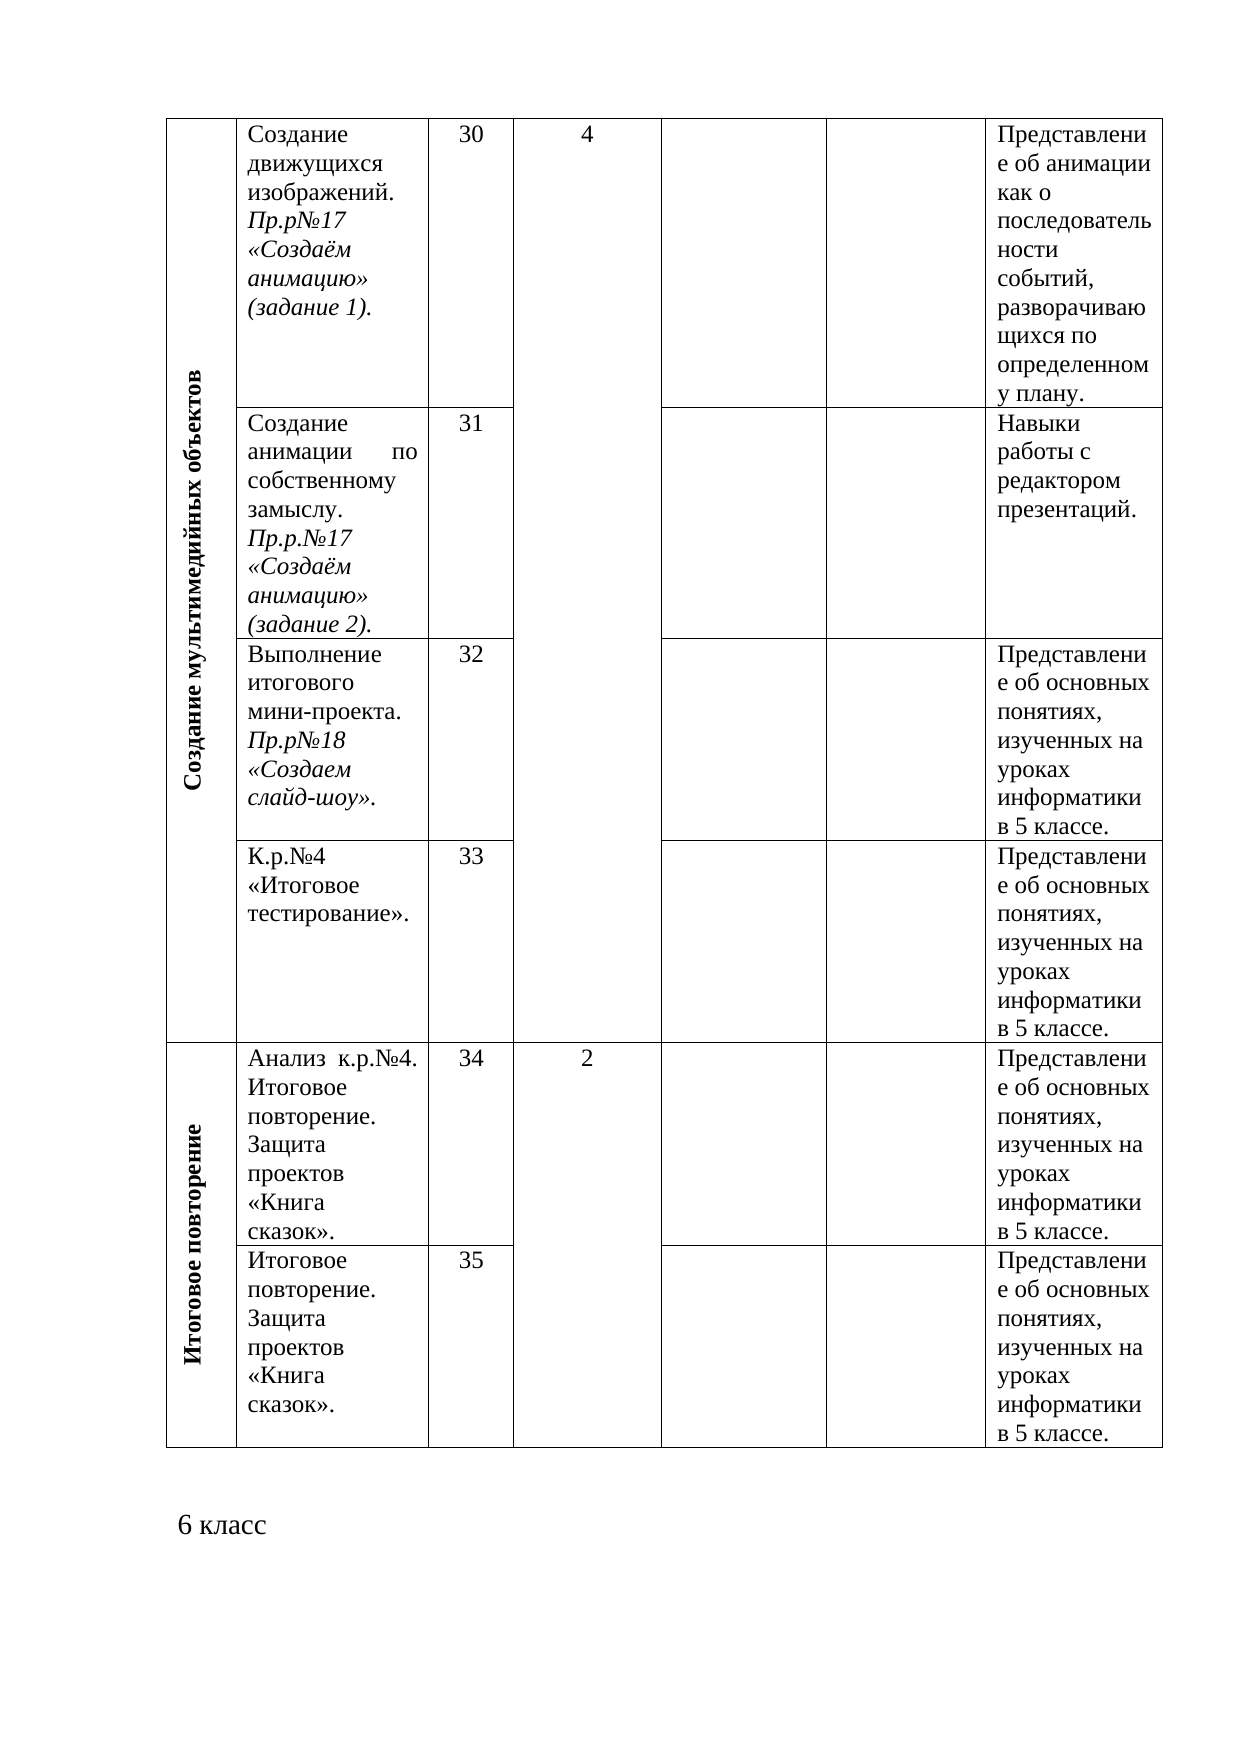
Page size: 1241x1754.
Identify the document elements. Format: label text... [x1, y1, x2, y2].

table_cell [662, 1043, 826, 1244]
table_cell Создание мультимедийных объектов [167, 119, 236, 1042]
table_cell Представление об основных понятиях, изученных на уроках информатики в 5 классе. [986, 639, 1162, 840]
table_cell Создание движущихся изображений. Пр.р№17 «Создаём анимацию» (задание 1). [237, 119, 428, 407]
table_cell 31 [429, 408, 513, 638]
table_cell [827, 119, 985, 407]
table_cell [662, 408, 826, 638]
table_cell 32 [429, 639, 513, 840]
table_cell Итоговое повторение. Защита проектов «Книга сказок». [237, 1246, 428, 1447]
table_cell [662, 119, 826, 407]
table_cell Выполнение итогового мини-проекта. Пр.р№18 «Создаем слайд-шоу». [237, 639, 428, 840]
table_cell Анализ к.р.№4. Итоговое повторение. Защита проектов «Книга сказок». [237, 1043, 428, 1244]
table_cell [827, 1246, 985, 1447]
table_cell 35 [429, 1246, 513, 1447]
table_cell К.р.№4 «Итоговое тестирование». [237, 841, 428, 1042]
table_cell 4 [514, 119, 661, 1042]
table_cell 30 [429, 119, 513, 407]
table_cell 34 [429, 1043, 513, 1244]
table_cell Создание анимации по собственному замыслу. Пр.р.№17 «Создаём анимацию» (задание 2). [237, 408, 428, 638]
table_cell [827, 1043, 985, 1244]
table_cell Представление об основных понятиях, изученных на уроках информатики в 5 классе. [986, 1043, 1162, 1244]
table_cell [662, 841, 826, 1042]
table_cell Представление об основных понятиях, изученных на уроках информатики в 5 классе. [986, 841, 1162, 1042]
table_cell 2 [514, 1043, 661, 1447]
table_cell [827, 408, 985, 638]
table_cell [662, 1246, 826, 1447]
table_cell Представление об основных понятиях, изученных на уроках информатики в 5 классе. [986, 1246, 1162, 1447]
table_cell [827, 639, 985, 840]
table_cell Представление об анимации как о последовательности событий, разворачивающихся по определенному плану. [986, 119, 1162, 407]
text 6 класс [177, 1507, 1152, 1541]
table_cell 33 [429, 841, 513, 1042]
table_cell Навыки работы с редактором презентаций. [986, 408, 1162, 638]
table_cell [827, 841, 985, 1042]
table_cell [662, 639, 826, 840]
table_cell Итоговое повторение [167, 1043, 236, 1447]
